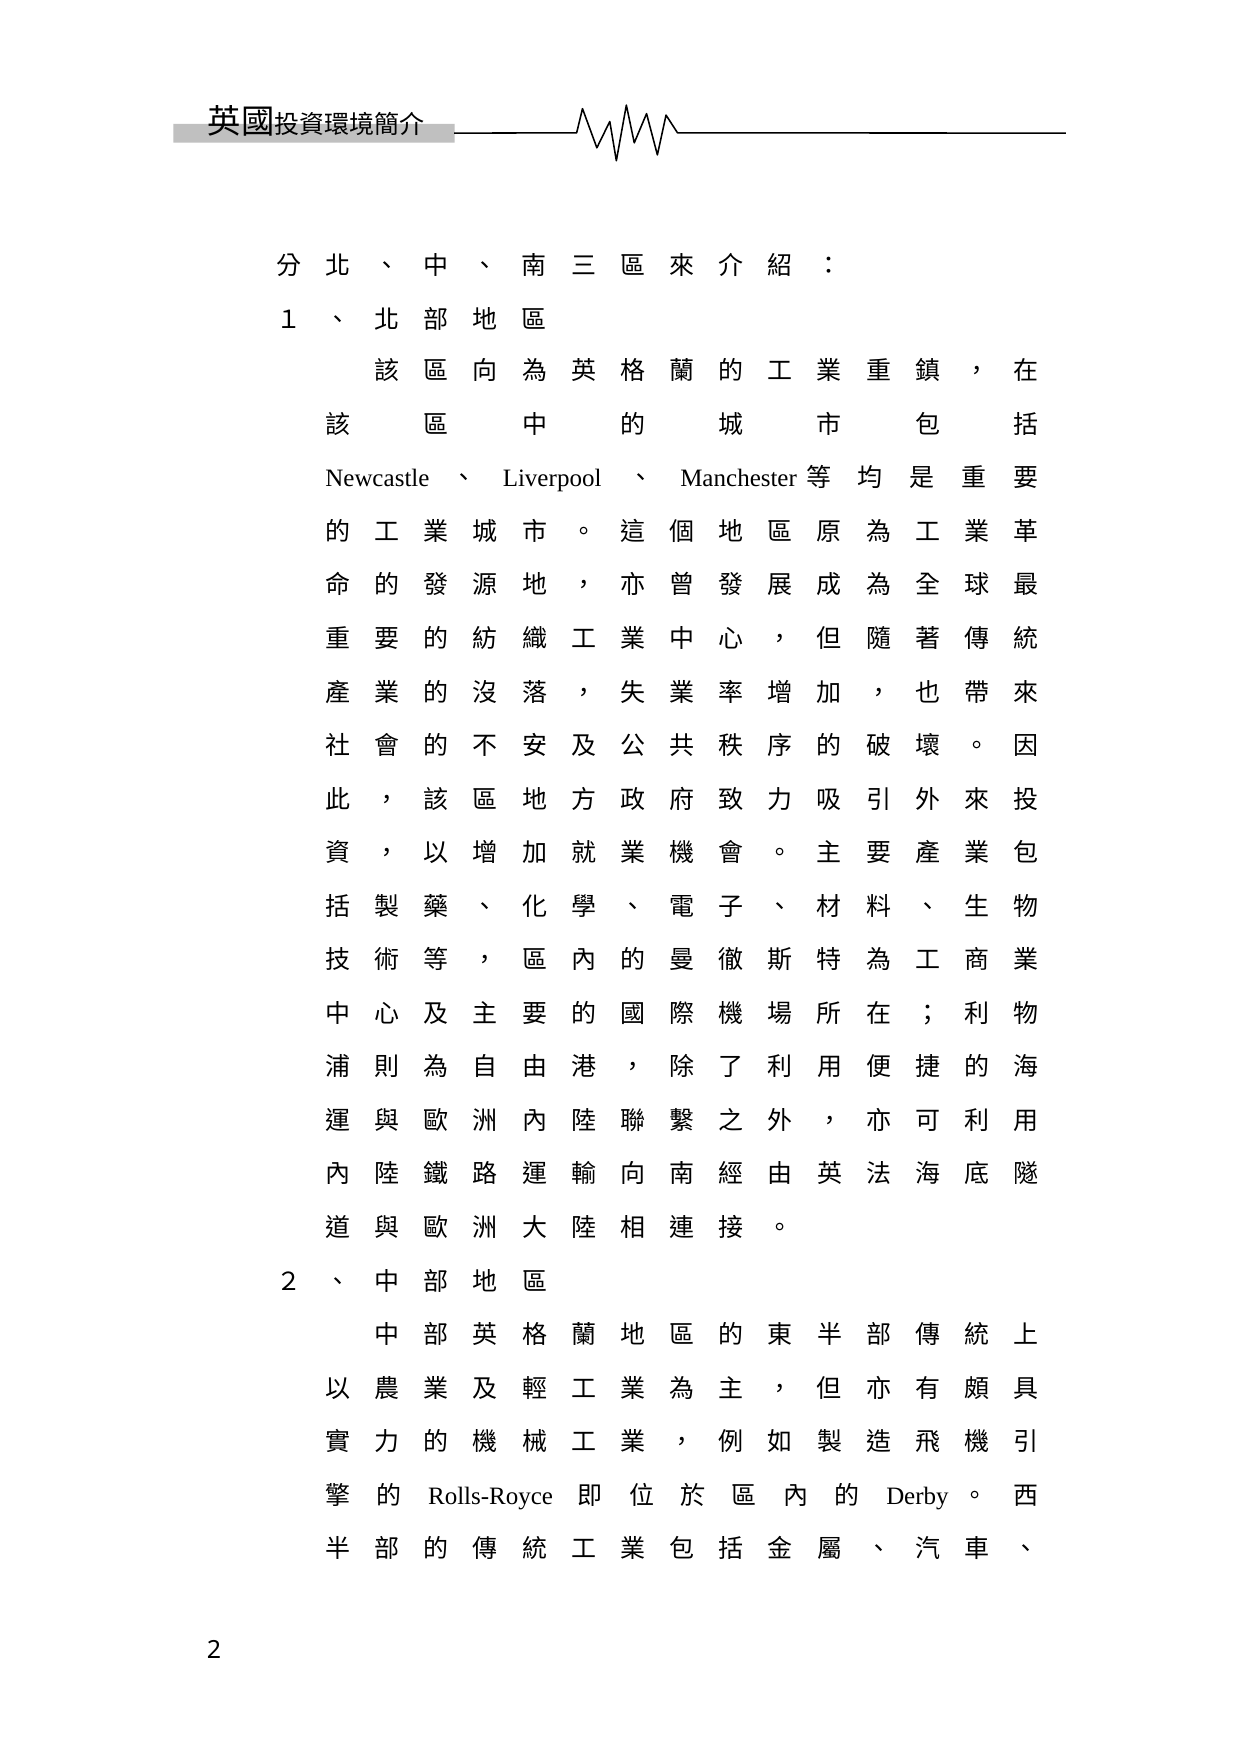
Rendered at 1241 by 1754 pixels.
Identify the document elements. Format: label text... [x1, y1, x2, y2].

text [276, 237, 1063, 291]
text １、北部地區 [276, 291, 1063, 344]
text ２、中部地區 [276, 1254, 1063, 1308]
text 該區向為英格蘭的工業重鎮，在該區中的城市包括Newcastle、Liverpool、Manchester等均是重要的工業城市。這個地區原為工業革命的發源地，亦曾發展成為全球最重要的紡織工業中心，但隨著傳統產業的沒落，失業率增加，也帶來社會的不安及公共秩序的破壞。因此，該區地方政府致力吸引外來投資，以增加就業機會。主要產業包括製藥、化學、電子、材料、生物技術等，區內的曼徹斯特為工商業中心及主要的國際機場所在；利物浦則為自由港，除了利用便捷的海運與歐洲內陸聯繫之外，亦可利用內陸鐵路運輸向南經由英法海底隧道與歐洲大陸相連接。 [325, 344, 1063, 1254]
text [325, 1308, 1063, 1576]
